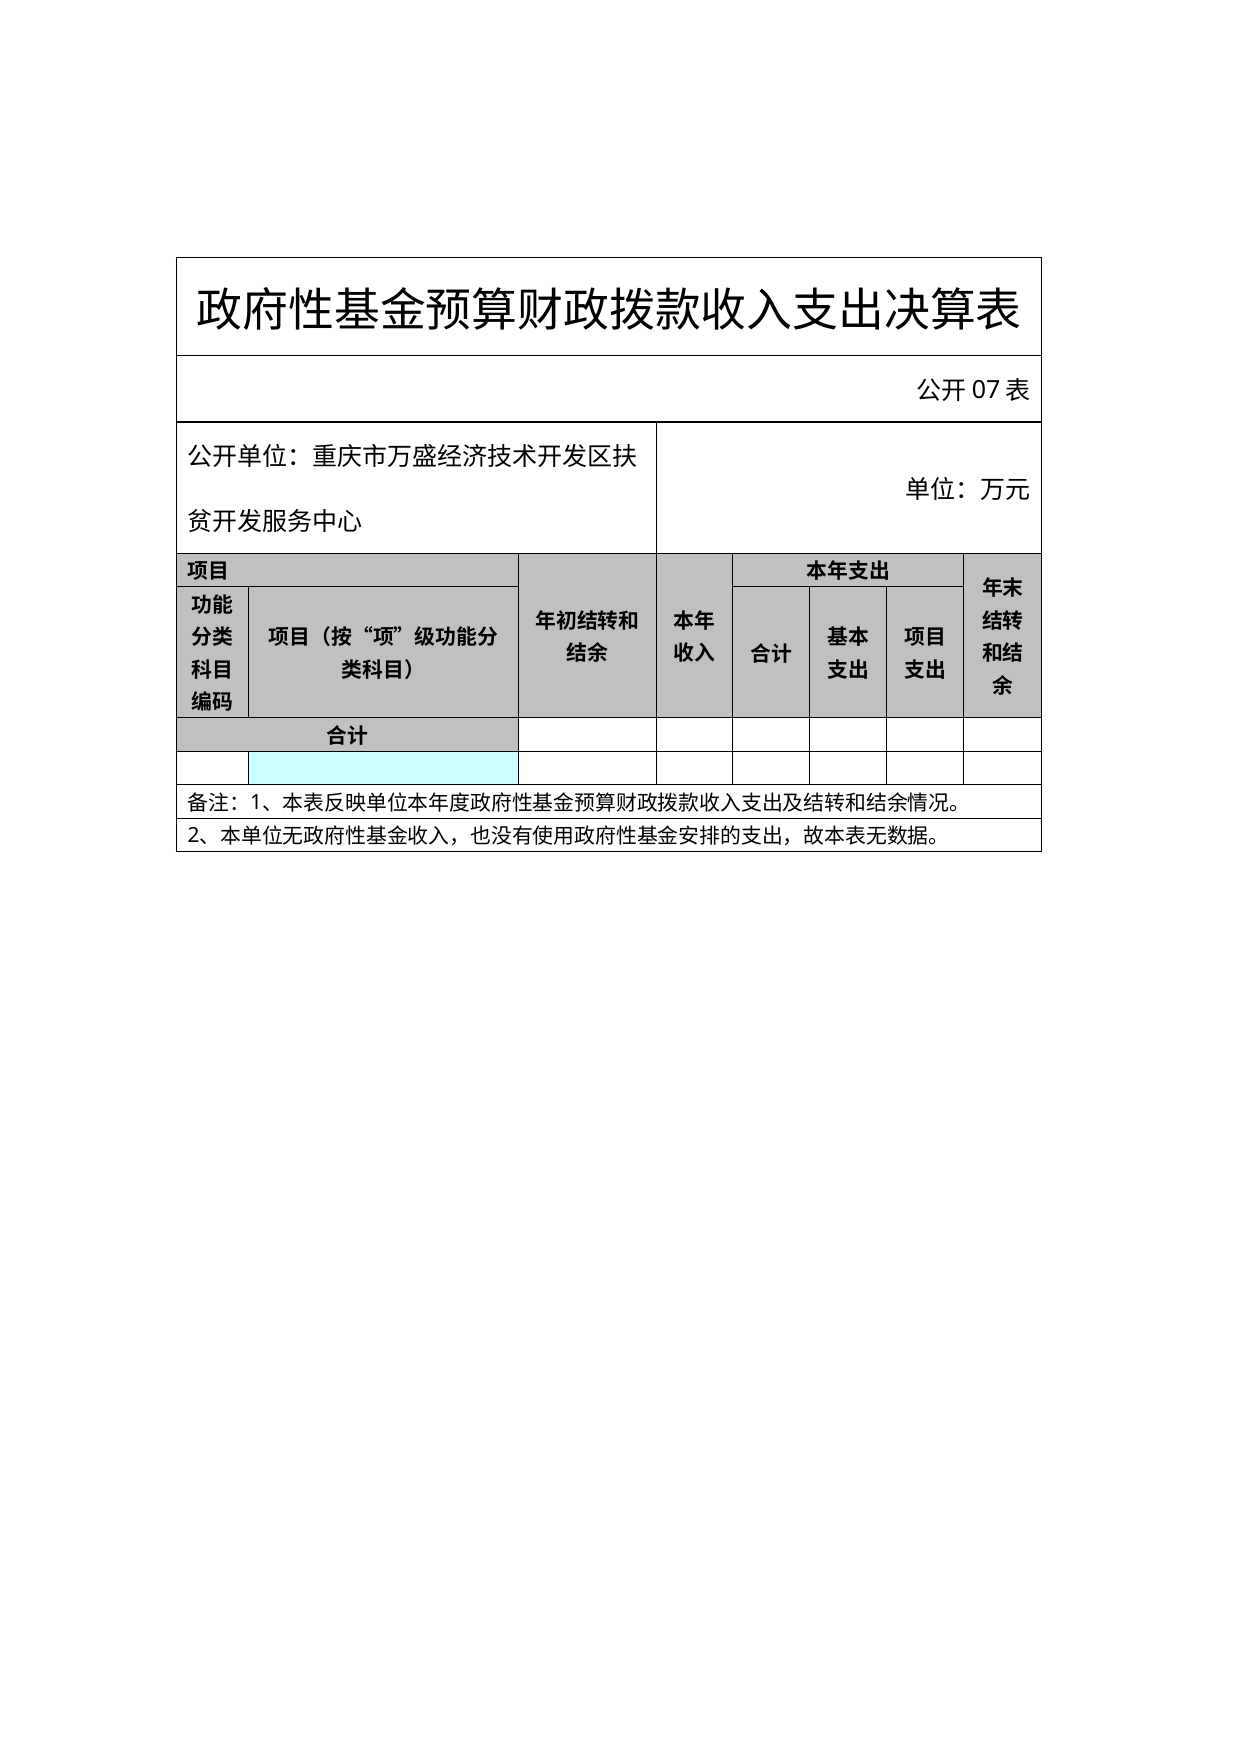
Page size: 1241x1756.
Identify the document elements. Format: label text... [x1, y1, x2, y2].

table_cell [519, 752, 656, 784]
table_cell 本年收入 [657, 554, 732, 717]
table_cell 合计 [177, 718, 518, 751]
table_header 政府性基金预算财政拨款收入支出决算表 [177, 258, 1041, 355]
table_cell 功能分类科目编码 [177, 587, 248, 717]
table_cell 项目支出 [887, 587, 963, 717]
table_cell 合计 [733, 587, 809, 717]
table_cell [657, 752, 732, 784]
table_cell 项目（按“项”级功能分类科目） [249, 587, 518, 717]
table_cell 公开07表 [177, 356, 1041, 421]
table_cell [733, 718, 809, 751]
table_cell 基本支出 [810, 587, 886, 717]
table_cell [519, 718, 656, 751]
table_cell [964, 718, 1041, 751]
table_cell 单位：万元 [657, 423, 1041, 552]
table_cell [887, 718, 963, 751]
table_cell [887, 752, 963, 784]
table_cell 项目 [177, 554, 518, 586]
table_cell 2、本单位无政府性基金收入，也没有使用政府性基金安排的支出，故本表无数据。 [177, 819, 1041, 851]
table_cell [810, 752, 886, 784]
table_cell [657, 718, 732, 751]
table_cell 备注：1、本表反映单位本年度政府性基金预算财政拨款收入支出及结转和结余情况。 [177, 785, 1041, 818]
table_cell 年初结转和结余 [519, 554, 656, 717]
table_cell [177, 752, 248, 784]
table_cell 本年支出 [733, 554, 963, 586]
table_cell [964, 752, 1041, 784]
table_cell [249, 752, 518, 784]
table_cell 公开单位：重庆市万盛经济技术开发区扶贫开发服务中心 [177, 423, 656, 552]
table_cell [733, 752, 809, 784]
table_cell 年末结转和结余 [964, 554, 1041, 717]
table_cell [810, 718, 886, 751]
